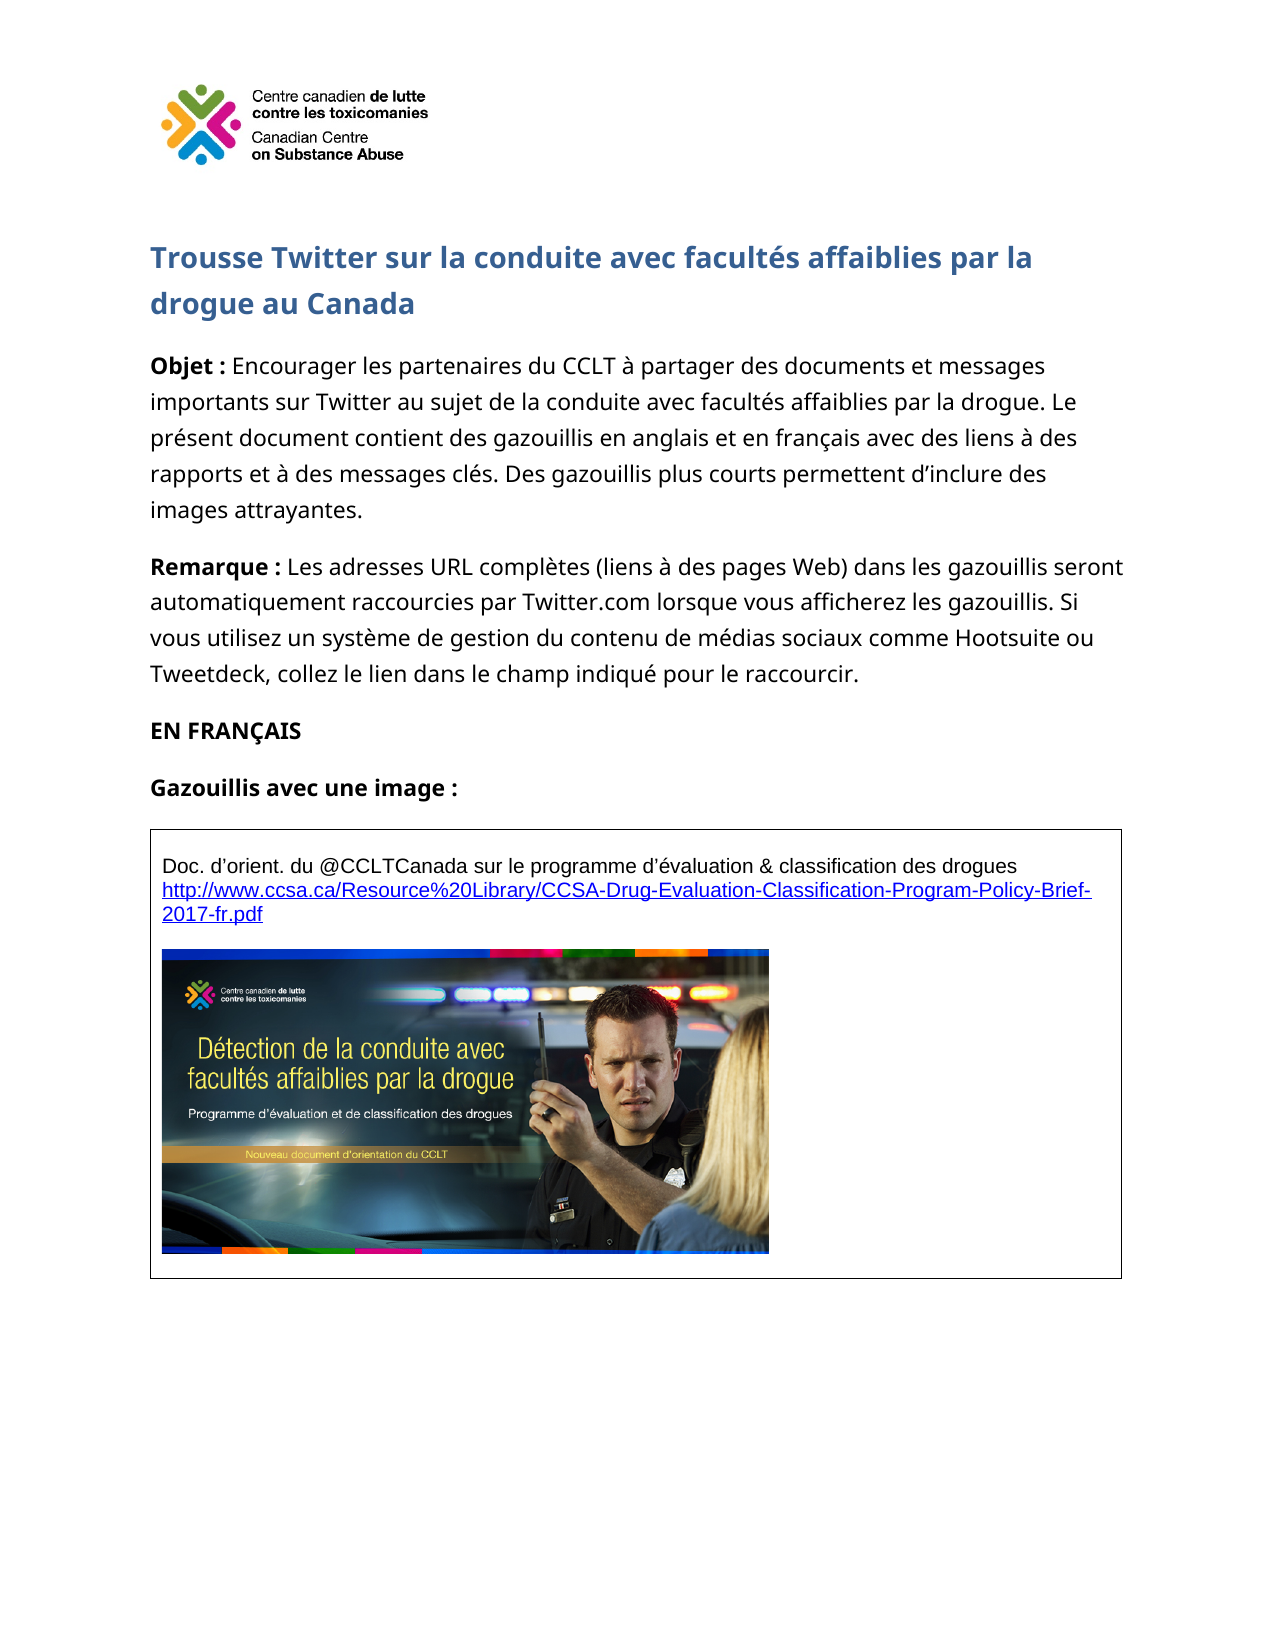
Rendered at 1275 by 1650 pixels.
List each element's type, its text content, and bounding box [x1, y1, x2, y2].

text Remarque : Les adresses URL complètes (liens à des pages Web) dans les gazouillis seront automatiquement raccourcies par Twitter.com lorsque vous afficherez les gazouillis. Si vous utilisez un système de gestion du contenu de médias sociaux comme Hootsuite ou Tweetdeck, collez le lien dans le champ indiqué pour le raccourcir. [150, 550, 1125, 689]
text Gazouillis avec une image : [150, 772, 1125, 803]
picture [161, 949, 769, 1254]
picture [150, 73, 438, 176]
text Objet : Encourager les partenaires du CCLT à partager des documents et messages importants sur Twitter au sujet de la conduite avec facultés affaiblies par la drogue. Le présent document contient des gazouillis en anglais et en français avec des liens à des rapports et à des messages clés. Des gazouillis plus courts permettent d’inclure des images attrayantes. [150, 350, 1125, 525]
text Trousse Twitter sur la conduite avec facultés affaiblies par la drogue au Canada [150, 238, 1125, 323]
text EN FRANÇAIS [150, 715, 1125, 746]
table_header Doc. d’orient. du @CCLTCanada sur le programme d’évaluation & classification des drogues http://www.ccsa.ca/Resource%20Library/CCSA-Drug-Evaluation-Classification-Program-Policy-Brief-2017-fr.pdf [151, 830, 1121, 1277]
